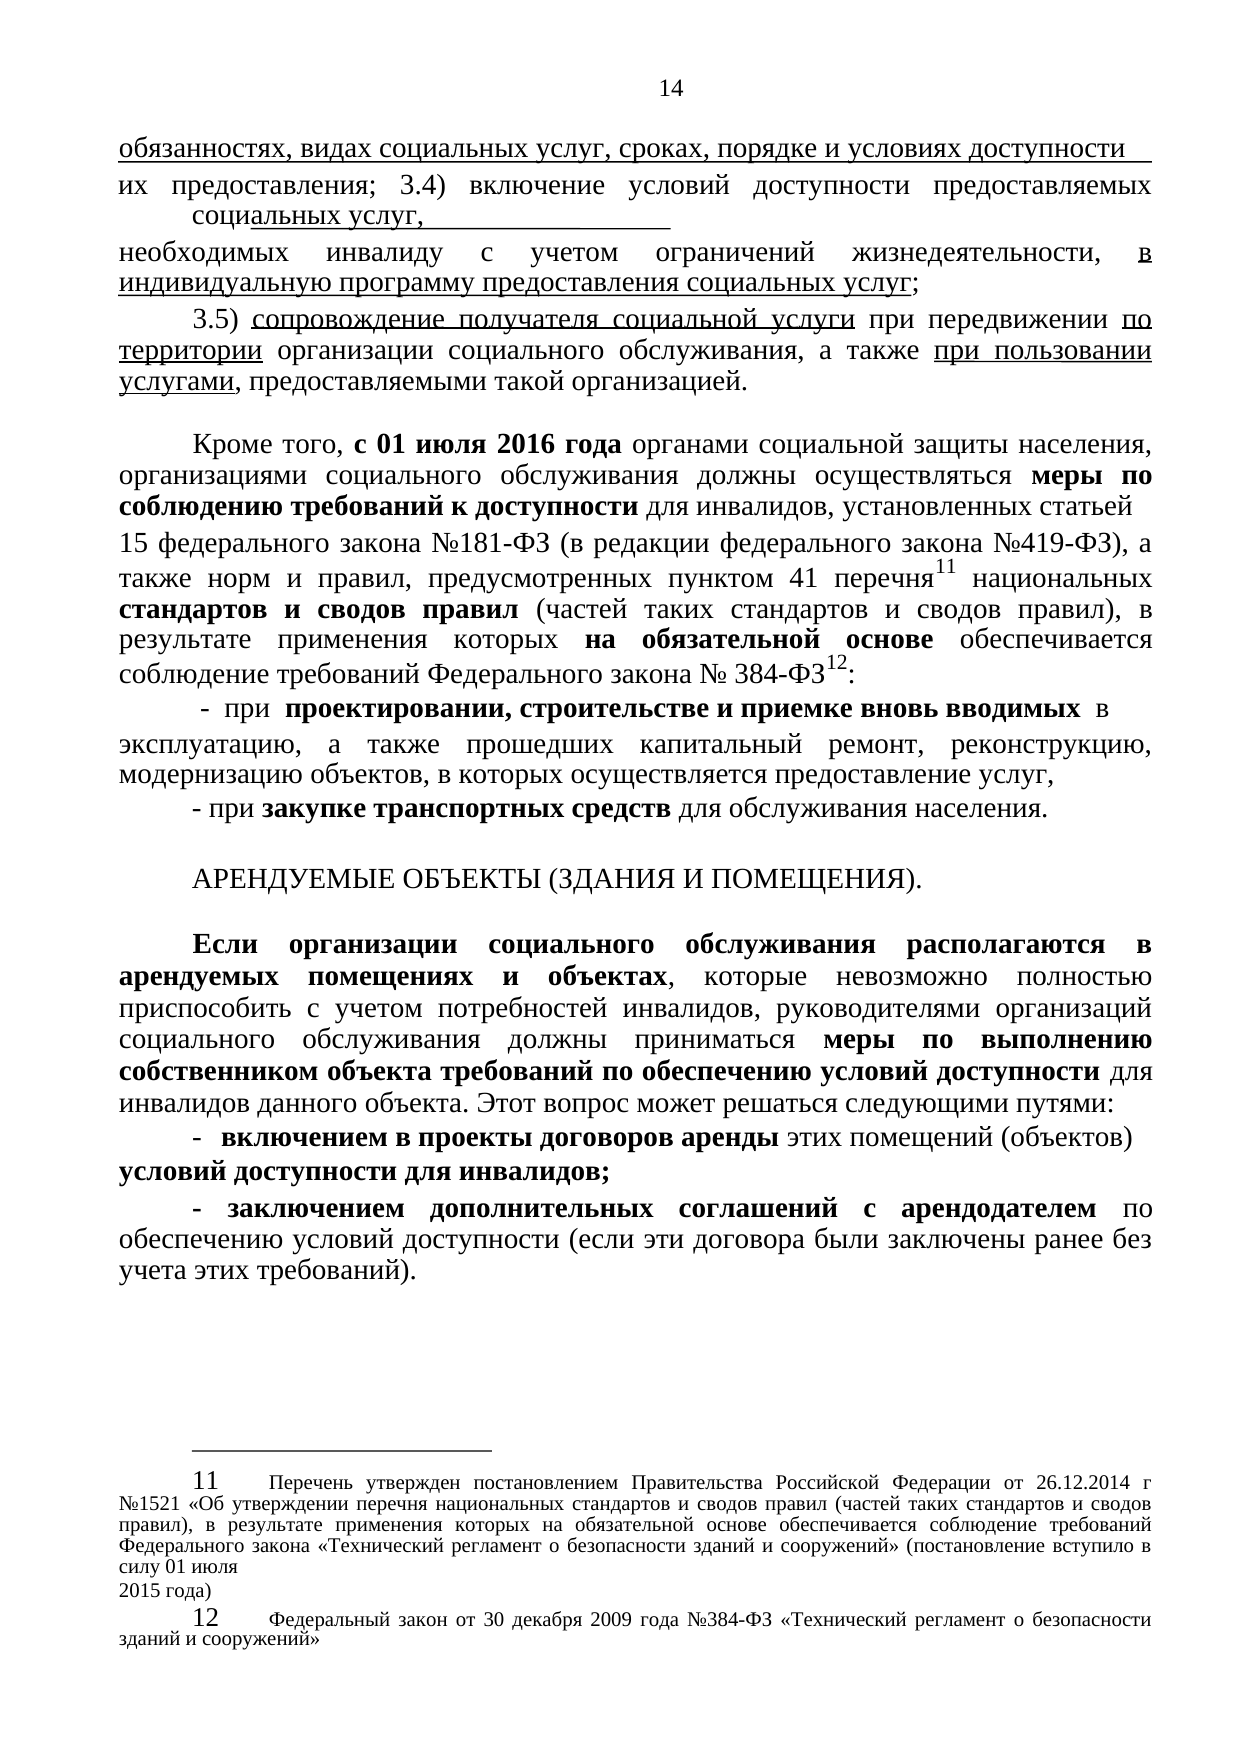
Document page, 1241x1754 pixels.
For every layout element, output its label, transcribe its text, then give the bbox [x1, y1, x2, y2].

text Если организации социального обслуживания располагаются в арендуемых помещениях и объектах, которые невозможно полностью приспособить с учетом потребностей инвалидов, руководителями организаций социального обслуживания должны приниматься меры по выполнению собственником объекта требований по обеспечению условий доступности для инвалидов данного объекта. Этот вопрос может решаться следующими путями: [119, 928, 1153, 1119]
text - при проектировании, строительстве и приемке вновь вводимых в [200, 692, 1153, 723]
text условий доступности для инвалидов; [119, 1153, 1153, 1187]
text необходимых инвалиду с учетом ограничений жизнедеятельности, в индивидуальную программу предоставления социальных услуг; [119, 238, 1153, 297]
text 2015 года) [119, 1578, 1153, 1602]
text 15 федерального закона №181-ФЗ (в редакции федерального закона №419-ФЗ), а также норм и правил, предусмотренных пунктом 41 перечня11 национальных стандартов и сводов правил (частей таких стандартов и сводов правил), в результате применения которых на обязательной основе обеспечивается соблюдение требований Федерального закона № 384-ФЗ12: [119, 529, 1153, 692]
text эксплуатацию, а также прошедших капитальный ремонт, реконструкцию, модернизацию объектов, в которых осуществляется предоставление услуг, [119, 730, 1153, 790]
text обязанностях, видах социальных услуг, сроках, порядке и условиях доступности [119, 130, 1153, 164]
text их предоставления; 3.4) включение условий доступности предоставляемых социальных услуг, [118, 171, 1153, 231]
text АРЕНДУЕМЫЕ ОБЪЕКТЫ (ЗДАНИЯ И ПОМЕЩЕНИЯ). [192, 861, 1153, 895]
text 14 [658, 73, 1153, 101]
list включением в проекты договоров аренды этих помещений (объектов) [192, 1119, 1153, 1153]
list заключением дополнительных соглашений с арендодателем по обеспечению условий доступности (если эти договора были заключены ранее без учета этих требований). [119, 1193, 1153, 1286]
list Федеральный закон от 30 декабря 2009 года №384-ФЗ «Технический регламент о безопасности зданий и сооружений» [119, 1607, 1153, 1650]
text - при закупке транспортных средств для обслуживания населения. [192, 790, 1153, 823]
text 3.5) сопровождение получателя социальной услуги при передвижении по территории организации социального обслуживания, а также при пользовании услугами, предоставляемыми такой организацией. [119, 304, 1153, 397]
text Кроме того, с 01 июля 2016 года органами социальной защиты населения, организациями социального обслуживания должны осуществляться меры по соблюдению требований к доступности для инвалидов, установленных статьей [119, 429, 1153, 522]
list Перечень утвержден постановлением Правительства Российской Федерации от 26.12.2014 г №1521 «Об утверждении перечня национальных стандартов и сводов правил (частей таких стандартов и сводов правил), в результате применения которых на обязательной основе обеспечивается соблюдение требований Федерального закона «Технический регламент о безопасности зданий и сооружений» (постановление вступило в силу 01 июля [119, 1467, 1153, 1578]
